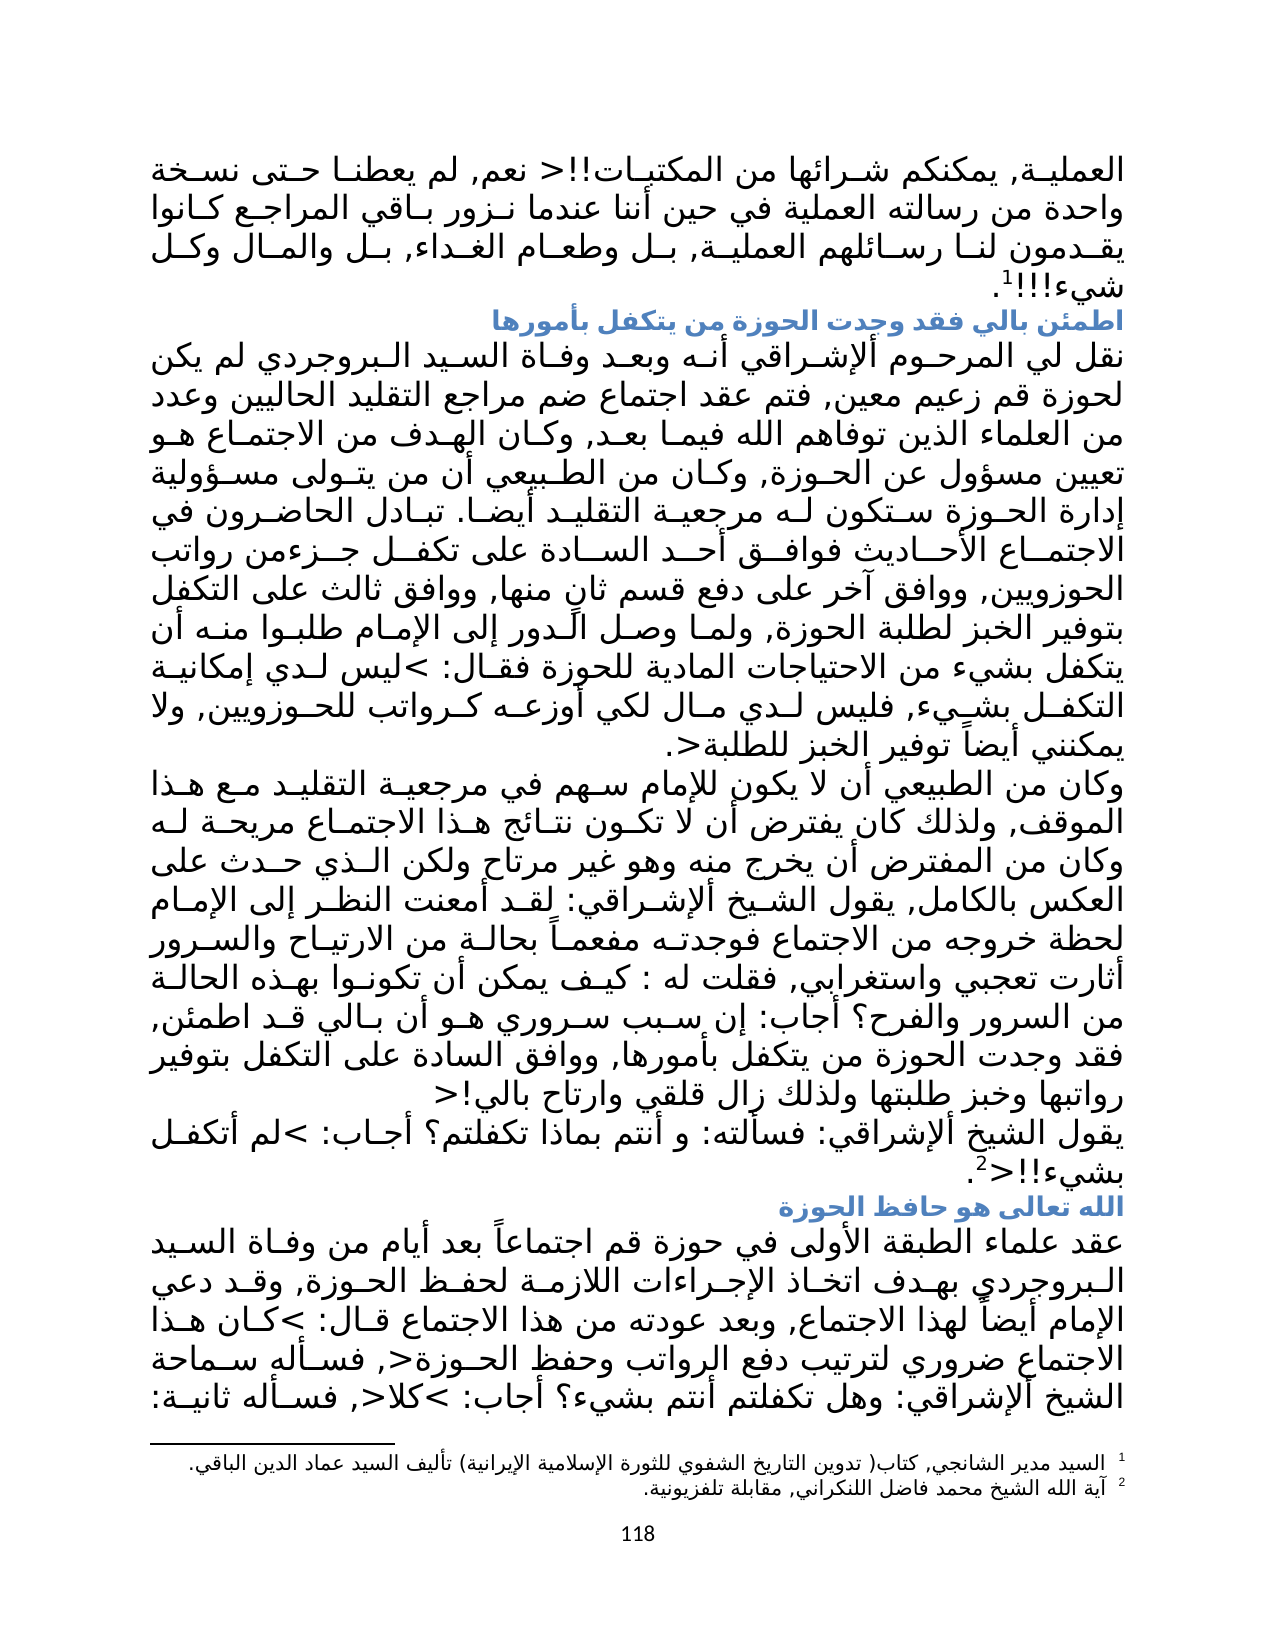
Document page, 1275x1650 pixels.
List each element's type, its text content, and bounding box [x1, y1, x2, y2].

text وكان من الطبيعي أن لا يكون للإمام سهم في مرجعية التقليد مع هذا الموقف, ولذلك كان يفترض أن لا تكون نتائج هذا الاجتماع مريحة له وكان من المفترض أن يخرج منه وهو غير مرتاح ولكن الذي حدث على العكس بالكامل, يقول الشيخ ألإشراقي: لقد أمعنت النظر إلى الإمام لحظة خروجه من الاجتماع فوجدته مفعماً بحالة من الارتياح والسرور أثارت تعجبي واستغرابي, فقلت له : كيف يمكن أن تكونوا بهذه الحالة من السرور والفرح؟ أجاب: إن سبب سروري هو أن بالي قد اطمئن, فقد وجدت الحوزة من يتكفل بأمورها, ووافق السادة على التكفل بتوفير رواتبها وخبز طلبتها ولذلك زال قلقي وارتاح بالي!< [150, 764, 1125, 1114]
subtitle اطمئن بالي فقد وجدت الحوزة من يتكفل بأمورها [150, 305, 1125, 337]
text يقول الشيخ ألإشراقي: فسألته: و أنتم بماذا تكفلتم؟ أجاب: >لم أتكفل بشيء!!<. [150, 1114, 1125, 1191]
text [150, 1222, 1125, 1417]
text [150, 150, 1125, 305]
text نقل لي المرحوم ألإشراقي أنه وبعد وفاة السيد البروجردي لم يكن لحوزة قم زعيم معين, فتم عقد اجتماع ضم مراجع التقليد الحاليين وعدد من العلماء الذين توفاهم الله فيما بعد, وكان الهدف من الاجتماع هو تعيين مسؤول عن الحوزة, وكان من الطبيعي أن من يتولى مسؤولية إدارة الحوزة ستكون له مرجعية التقليد أيضا. تبادل الحاضرون في الاجتماع الأحاديث فوافق أحد السادة على تكفل جزءمن رواتب الحوزويين, ووافق آخر على دفع قسم ثانٍ منها, ووافق ثالث على التكفل بتوفير الخبز لطلبة الحوزة, ولما وصل الدور إلى الإمام طلبوا منه أن يتكفل بشيء من الاحتياجات المادية للحوزة فقال: >ليس لدي إمكانية التكفل بشيء, فليس لدي مال لكي أوزعه كرواتب للحوزويين, ولا يمكنني أيضاً توفير الخبز للطلبة<. [150, 337, 1125, 764]
subtitle الله تعالى هو حافظ الحوزة [150, 1191, 1125, 1222]
